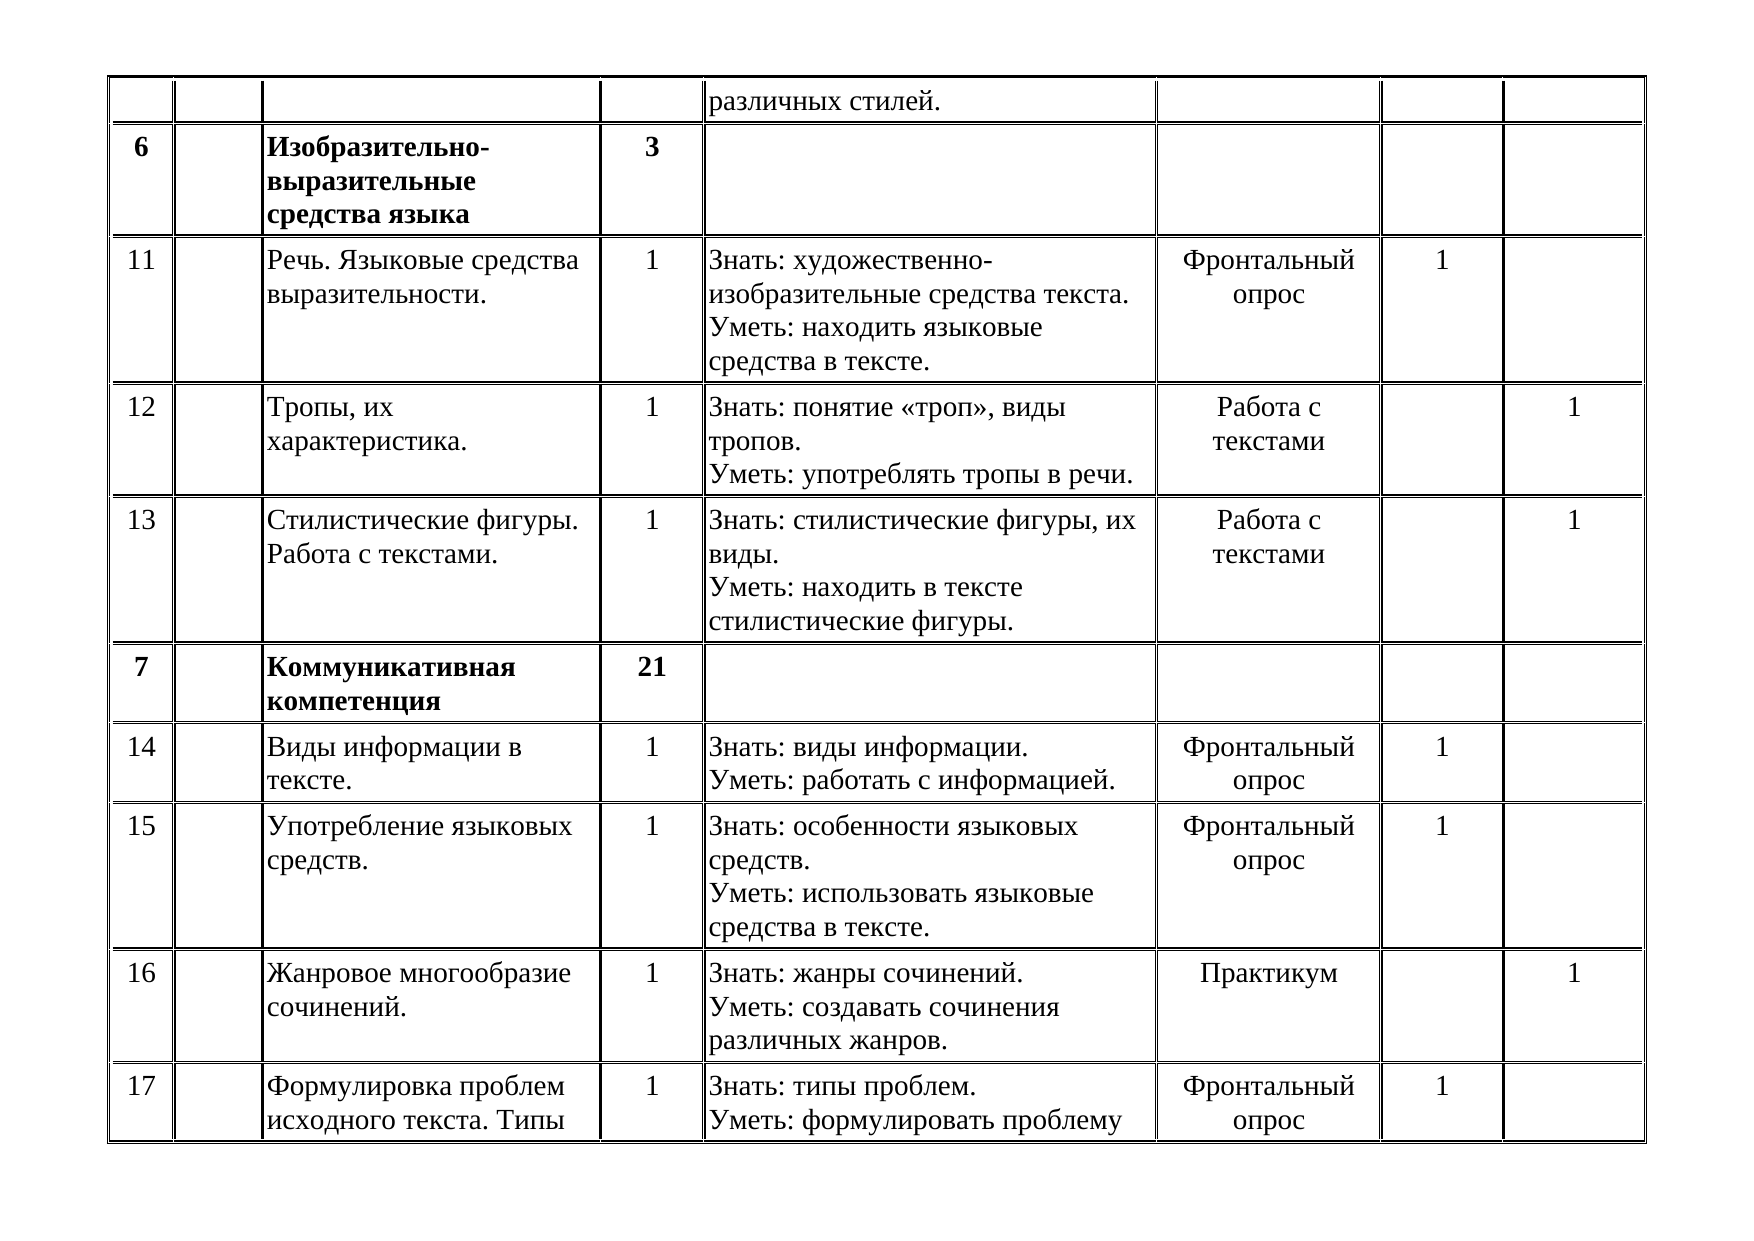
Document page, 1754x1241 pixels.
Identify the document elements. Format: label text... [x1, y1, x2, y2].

table_cell 14 [109, 721, 174, 801]
table_cell [1505, 641, 1644, 721]
table_cell Знать: жанры сочинений. Уметь: создавать сочинения различных жанров. [706, 951, 1155, 1061]
table_cell Работа с текстами [1158, 498, 1379, 641]
table_cell [176, 724, 261, 801]
table_cell [174, 78, 262, 121]
table_cell [1503, 801, 1645, 947]
table_cell Фронтальный опрос [1157, 1061, 1381, 1140]
table_cell [174, 1064, 262, 1140]
table_cell Изобразительно-выразительные средства языка [264, 125, 599, 234]
table_cell 1 [1383, 724, 1502, 801]
table_cell 15 [109, 801, 174, 947]
table_cell [1383, 498, 1502, 641]
table_cell Фронтальный опрос [1158, 804, 1379, 947]
table_cell [176, 951, 261, 1061]
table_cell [704, 1064, 1157, 1140]
table_cell 1 [1383, 238, 1502, 381]
table_cell 7 [110, 641, 172, 721]
table_cell 1 [602, 238, 702, 381]
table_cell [704, 78, 1157, 121]
table_cell Коммуникативная компетенция [264, 645, 599, 721]
table_cell Знать: стилистические фигуры, их виды. Уметь: находить в тексте стилистические фигуры. [706, 498, 1155, 641]
table_cell 21 [602, 645, 702, 721]
table_cell Речь. Языковые средства выразительности. [264, 238, 599, 381]
table_cell Знать: художественно-изобразительные средства текста. Уметь: находить языковые средства в тексте. [706, 238, 1155, 381]
table_cell [1158, 125, 1379, 234]
table_cell [176, 238, 261, 381]
table_cell [1381, 77, 1503, 121]
table_cell 1 [602, 951, 702, 1061]
table_cell [176, 804, 261, 947]
table_cell Стилистические фигуры. Работа с текстами. [264, 498, 599, 641]
table_cell 1 [1381, 1064, 1503, 1140]
table_cell [1503, 1061, 1645, 1140]
table_cell [1383, 385, 1502, 494]
table_cell 16 [110, 947, 172, 1061]
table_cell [262, 78, 600, 121]
table_cell Виды информации в тексте. [264, 724, 599, 801]
table_cell 11 [110, 234, 172, 381]
table_cell 12 [110, 381, 172, 494]
table_cell 1 [602, 804, 702, 947]
table_cell 1 [600, 1061, 704, 1140]
table_cell [1158, 645, 1379, 721]
table_cell Анализ текстов [1157, 77, 1381, 121]
table_cell [1383, 645, 1502, 721]
table_cell 13 [110, 494, 172, 641]
table_cell Фронтальный опрос [1158, 238, 1379, 381]
table_cell 10 [110, 77, 174, 121]
table_cell [176, 498, 261, 641]
table_cell 1 [1383, 804, 1502, 947]
table_cell 1 [602, 385, 702, 494]
table_cell Употребление языковых средств. [264, 804, 599, 947]
table_cell [1505, 121, 1644, 234]
table_cell 3 [602, 125, 702, 234]
table_cell 1 [1505, 947, 1644, 1061]
table_cell [1383, 951, 1502, 1061]
table_cell 1 [602, 724, 702, 801]
table_cell [1383, 125, 1502, 234]
table_cell Жанровое многообразие сочинений. [264, 951, 599, 1061]
table_cell 17 [109, 1061, 174, 1140]
table_cell [1505, 234, 1644, 381]
table_cell Знать: понятие «троп», виды тропов. Уметь: употреблять тропы в речи. [706, 385, 1155, 494]
table_cell 1 [1505, 381, 1644, 494]
table_cell Практикум [1158, 951, 1379, 1061]
table_cell 1 [602, 498, 702, 641]
table_cell Фронтальный опрос [1158, 724, 1379, 801]
table_cell Работа с текстами [1158, 385, 1379, 494]
table_cell Знать: виды информации. Уметь: работать с информацией. [706, 724, 1155, 801]
table_cell Знать: особенности языковых средств. Уметь: использовать языковые средства в тексте. [706, 804, 1155, 947]
table_cell [176, 125, 261, 234]
table_cell [176, 385, 261, 494]
table_cell 6 [110, 121, 172, 234]
table_cell Тропы, их характеристика. [264, 385, 599, 494]
table_cell 1 [600, 77, 704, 121]
table_cell [706, 645, 1155, 721]
table_cell [706, 125, 1155, 234]
table_cell [1503, 721, 1645, 801]
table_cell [262, 1064, 600, 1140]
table_cell 1 [1503, 78, 1644, 121]
table_cell [176, 645, 261, 721]
table_cell 1 [1505, 494, 1644, 641]
